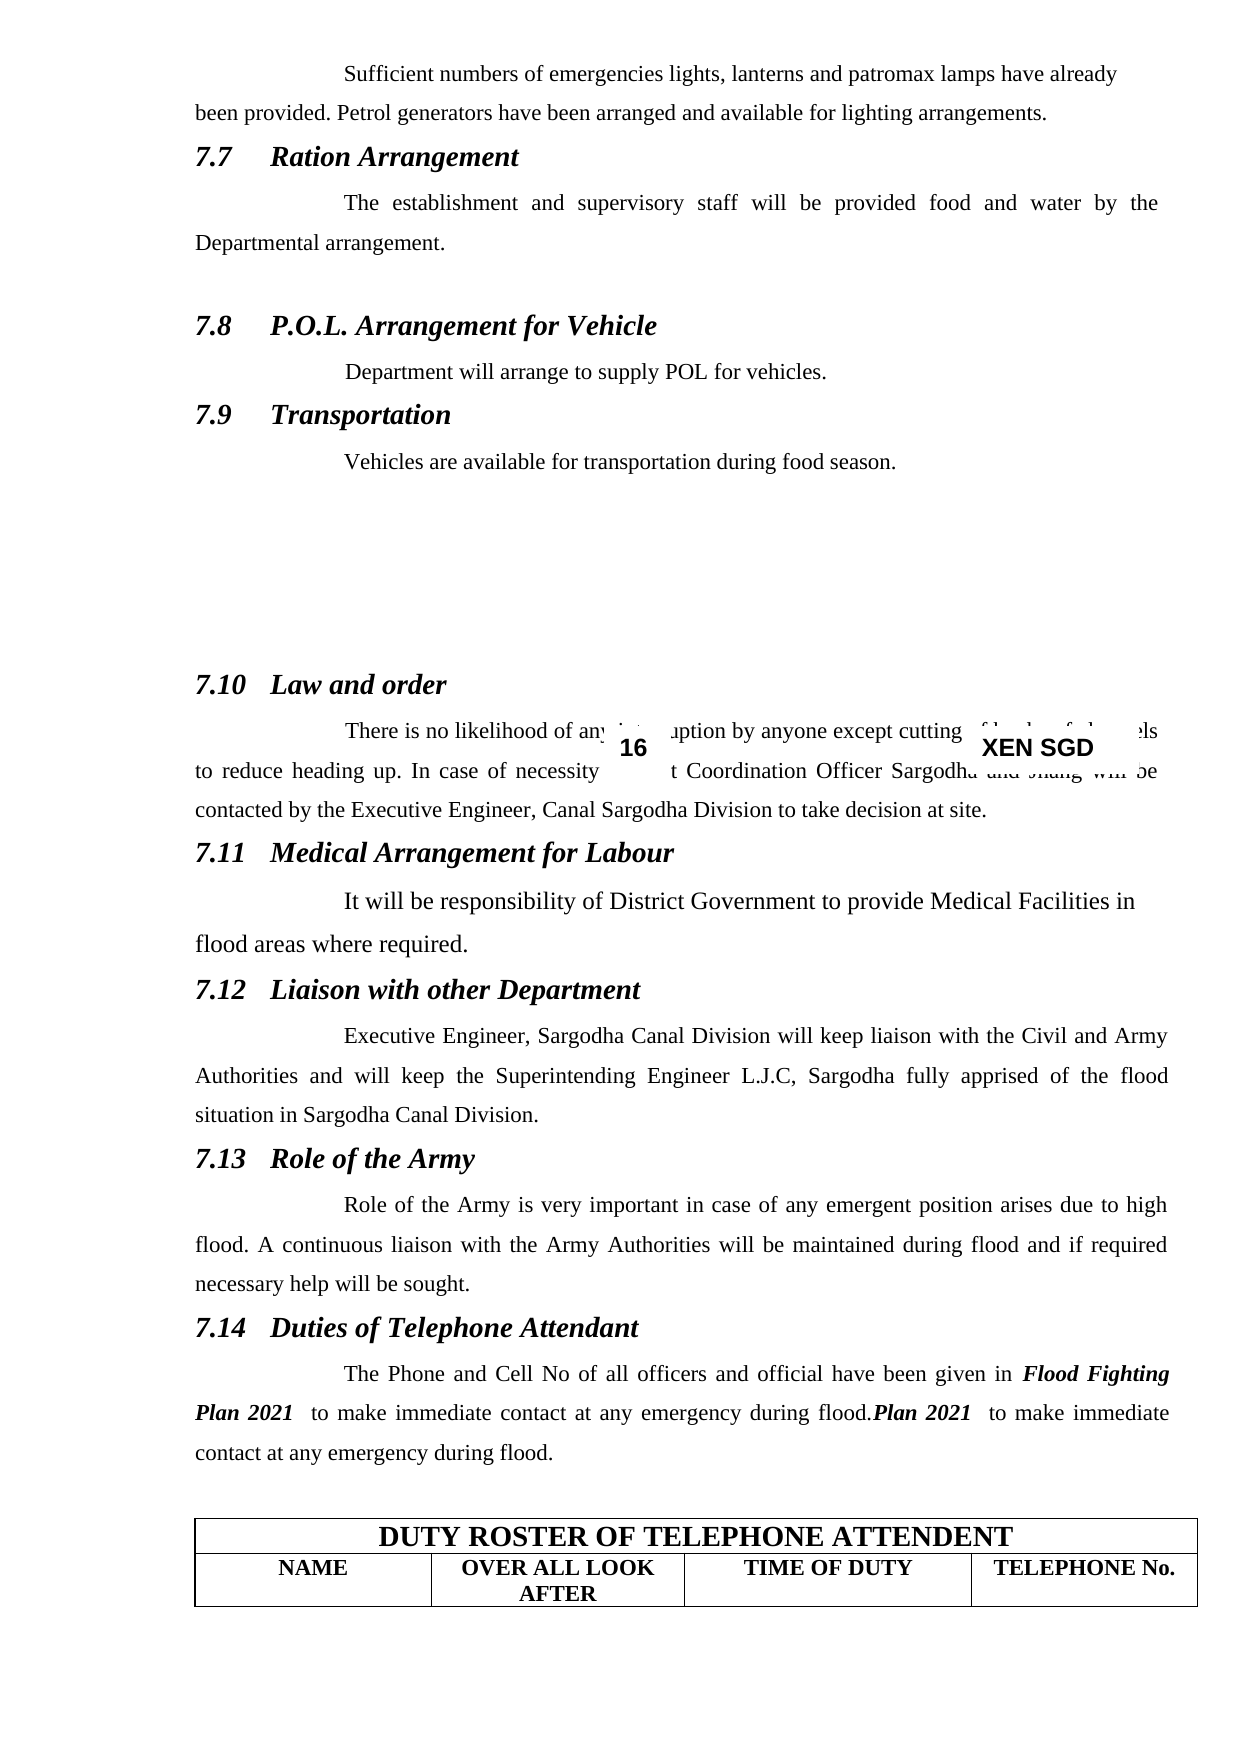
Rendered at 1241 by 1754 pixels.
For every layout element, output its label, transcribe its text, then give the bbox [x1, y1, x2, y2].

text The establishment and supervisory staff will be provided food and water by the Departmental arrangement. [195, 189, 1160, 255]
text Role of the Army is very important in case of any emergent position arises due to high flood. A continuous liaison with the Army Authorities will be maintained during flood and if required necessary help will be sought. [195, 1191, 1170, 1297]
text 7.11 Medical Arrangement for Labour [195, 836, 1165, 869]
text 7.9 Transportation [195, 397, 1165, 431]
text 7.12 Liaison with other Department [195, 972, 1165, 1006]
text 7.7 Ration Arrangement [195, 139, 1165, 172]
text 7.8 P.O.L. Arrangement for Vehicle [195, 308, 1165, 341]
table_cell TIME OF DUTY [685, 1554, 971, 1606]
text Sufficient numbers of emergencies lights, lanterns and patromax lamps have already been provided. Petrol generators have been arranged and available for lighting arrangements. [195, 60, 1165, 126]
text 7.10 Law and order [195, 667, 1165, 700]
table_cell TELEPHONE No. [972, 1554, 1197, 1606]
text 7.14 Duties of Telephone Attendant [195, 1310, 1165, 1343]
table_header DUTY ROSTER OF TELEPHONE ATTENDENT [196, 1519, 1197, 1552]
table_cell NAME [196, 1554, 431, 1606]
text It will be responsibility of District Government to provide Medical Facilities in flood areas where required. [195, 886, 1165, 958]
text There is no likelihood of any interruption by anyone except cutting of banks of channels to reduce heading up. In case of necessity District Coordination Officer and Jhang will be contacted by the Executive Engineer, Canal Sargodha Division to take decision at site. [195, 717, 1159, 822]
text 7.13 Role of the Army [195, 1141, 1165, 1174]
text Vehicles are available for transportation during food season. [195, 448, 1160, 474]
table_cell OVER ALL LOOK AFTER [432, 1554, 684, 1606]
text The Phone and Cell No of all officers and official have been given in Flood Fighting Plan 2021 to make immediate contact at any emergency during flood.Plan 2021 to make immediate contact at any emergency during flood. [195, 1360, 1170, 1465]
text Executive Engineer, Canal Division will keep liaison with the Civil and Army Authorities and will keep the Superintending Engineer L.J.C, fully apprised of the flood situation in Sargodha Canal Division. [195, 1022, 1170, 1128]
text Department will arrange to supply POL for vehicles. [195, 358, 1160, 384]
